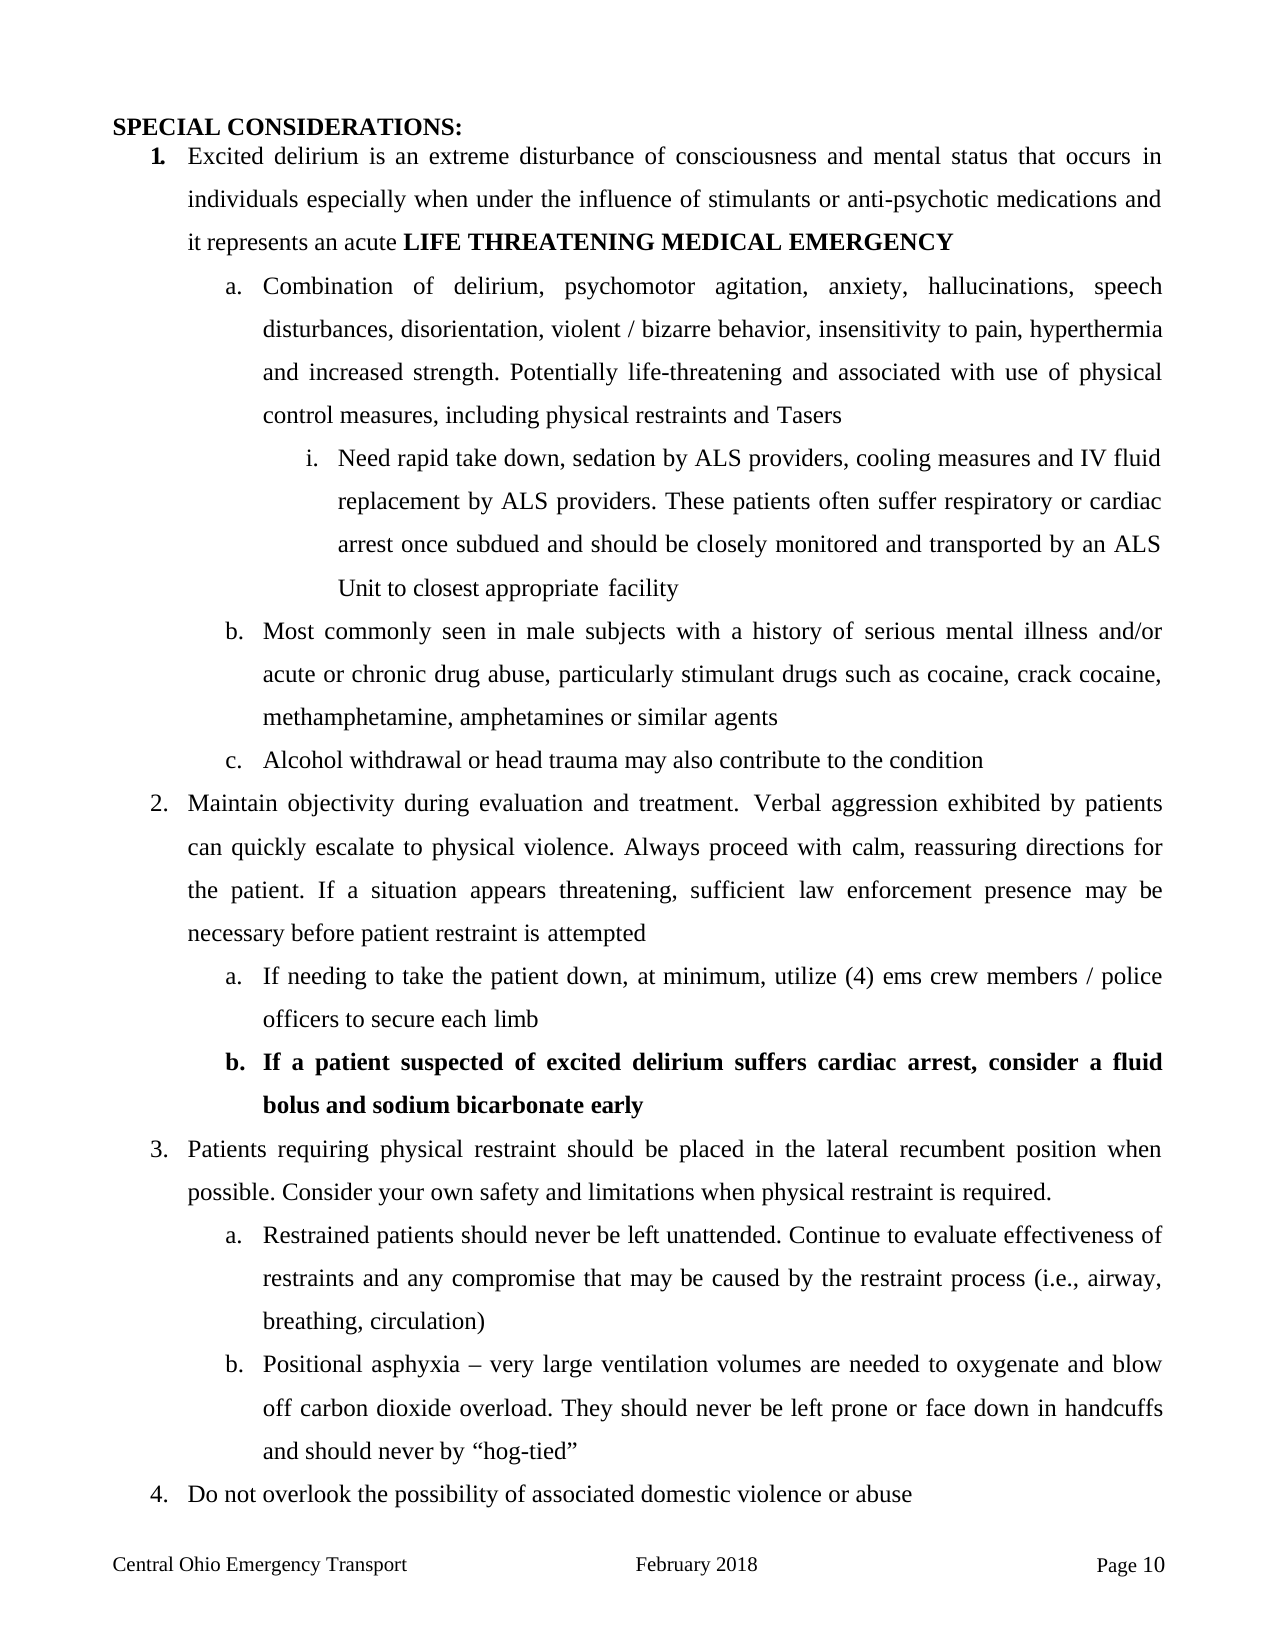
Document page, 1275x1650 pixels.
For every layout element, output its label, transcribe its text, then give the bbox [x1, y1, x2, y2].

subtitle If a patient suspected of excited delirium suffers cardiac arrest, consider a fluid bolus and sodium bicarbonate early [225, 1047, 1163, 1119]
list Excited delirium is an extreme disturbance of consciousness and mental status that occurs in individuals especially when under the influence of stimulants or anti-psychotic medications and it represents an acute LIFE THREATENING MEDICAL EMERGENCY [150, 141, 1162, 256]
list If needing to take the patient down, at minimum, utilize (4) ems crew members / police officers to secure each limb [225, 961, 1163, 1033]
list Patients requiring physical restraint should be placed in the lateral recumbent position when possible. Consider your own safety and limitations when physical restraint is required. [150, 1134, 1162, 1206]
list Restrained patients should never be left unattended. Continue to evaluate effectiveness of restraints and any compromise that may be caused by the restraint process (i.e., airway, breathing, circulation) [225, 1220, 1162, 1335]
list Alcohol withdrawal or head trauma may also contribute to the condition [225, 745, 1212, 774]
subtitle SPECIAL CONSIDERATIONS: [112, 112, 1212, 141]
list Need rapid take down, sedation by ALS providers, cooling measures and IV fluid replacement by ALS providers. These patients often suffer respiratory or cardiac arrest once subdued and should be closely monitored and transported by an ALS Unit to closest appropriate facility [306, 443, 1162, 601]
list Maintain objectivity during evaluation and treatment. Verbal aggression exhibited by patients can quickly escalate to physical violence. Always proceed with calm, reassuring directions for the patient. If a situation appears threatening, sufficient law enforcement presence may be necessary before patient restraint is attempted [150, 788, 1163, 947]
list Positional asphyxia – very large ventilation volumes are needed to oxygenate and blow off carbon dioxide overload. They should never be left prone or face down in handcuffs and should never by “hog-tied” [225, 1349, 1163, 1464]
list Most commonly seen in male subjects with a history of serious mental illness and/or acute or chronic drug abuse, particularly stimulant drugs such as cocaine, crack cocaine, methamphetamine, amphetamines or similar agents [225, 616, 1163, 731]
list Do not overlook the possibility of associated domestic violence or abuse [150, 1479, 1212, 1508]
list Combination of delirium, psychomotor agitation, anxiety, hallucinations, speech disturbances, disorientation, violent / bizarre behavior, insensitivity to pain, hyperthermia and increased strength. Potentially life-threatening and associated with use of physical control measures, including physical restraints and Tasers [225, 271, 1163, 429]
